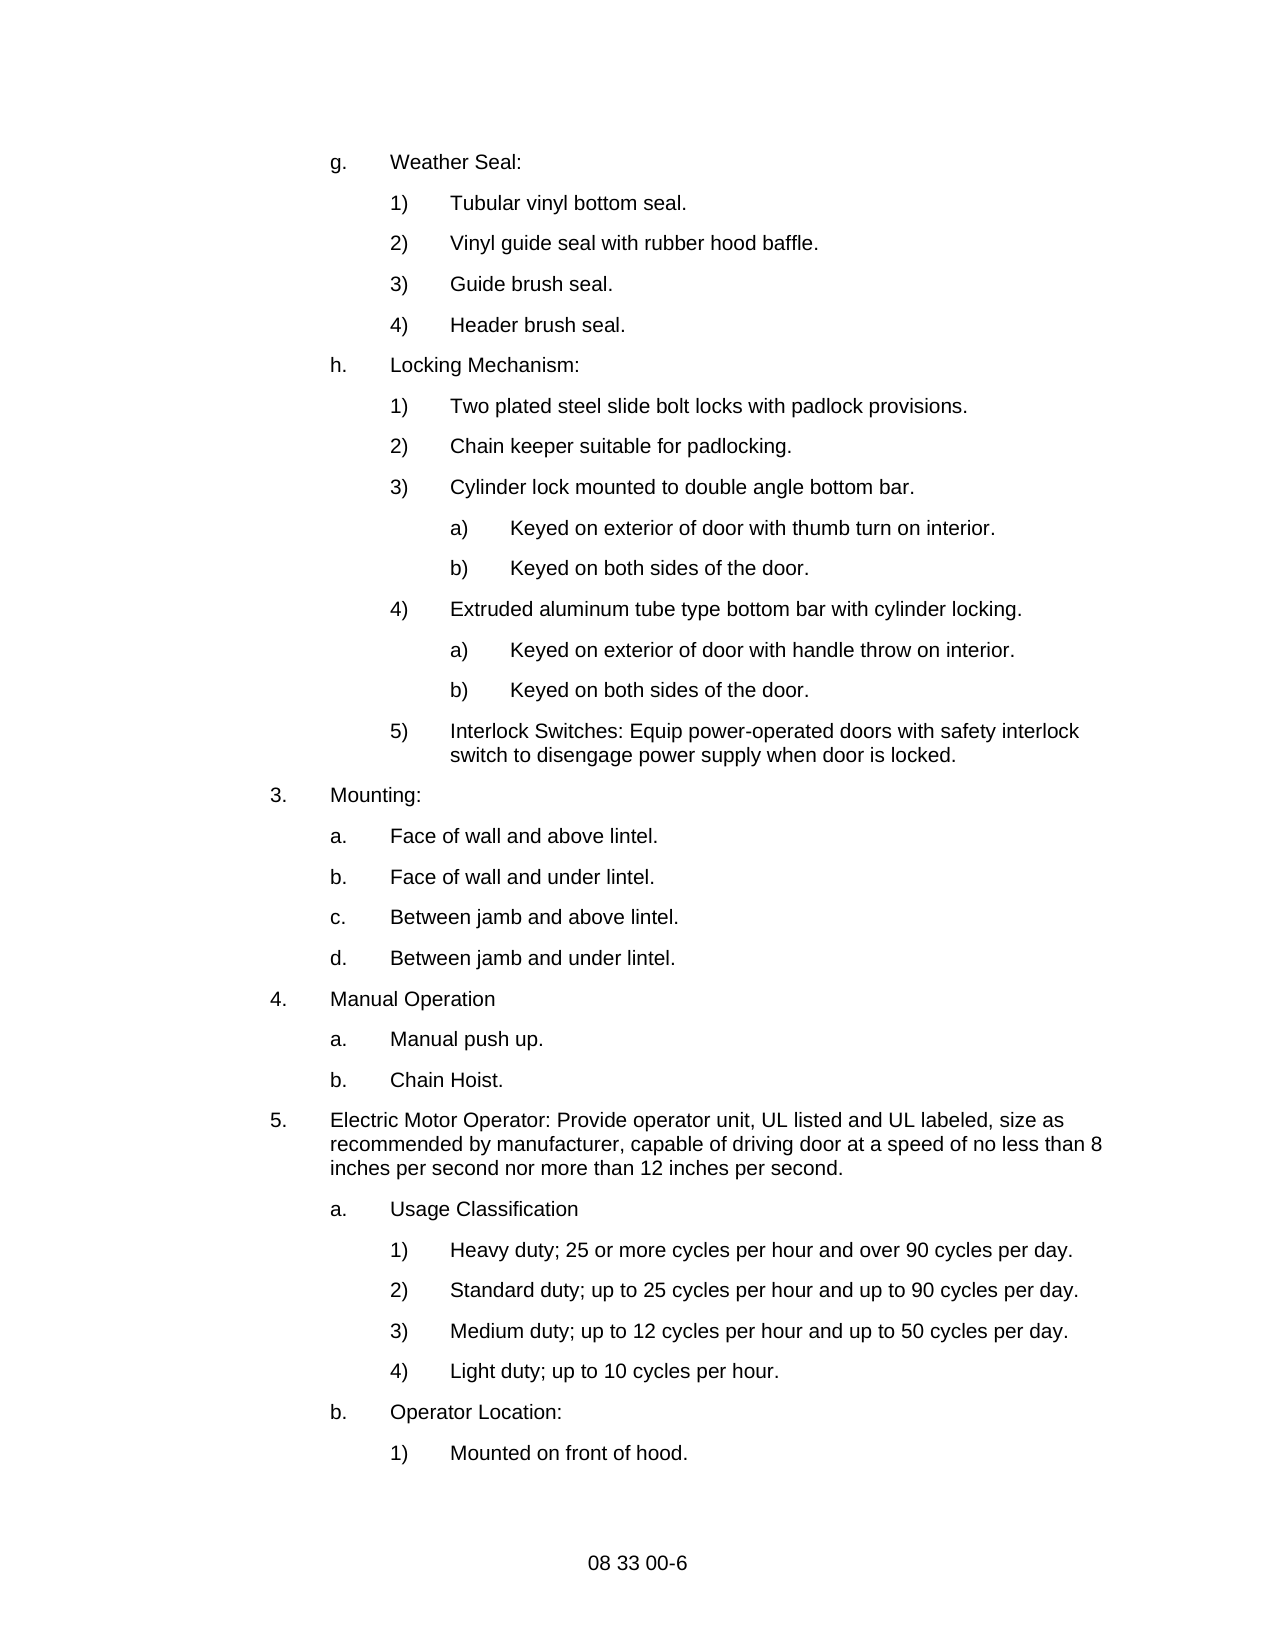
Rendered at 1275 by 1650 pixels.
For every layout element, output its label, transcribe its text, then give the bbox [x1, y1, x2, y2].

list Keyed on exterior of door with handle throw on interior. [450, 637, 1125, 661]
list Chain Hoist. [330, 1068, 1125, 1092]
list Light duty; up to 10 cycles per hour. [390, 1359, 1125, 1383]
list Chain keeper suitable for padlocking. [390, 434, 1125, 458]
list Mounting: [270, 783, 1125, 807]
list Header brush seal. [390, 312, 1125, 336]
list Operator Location: [330, 1400, 1125, 1424]
list Keyed on exterior of door with thumb turn on interior. [450, 516, 1125, 539]
list Keyed on both sides of the door. [450, 556, 1125, 580]
list Mounted on front of hood. [390, 1441, 1125, 1464]
list Between jamb and under lintel. [330, 946, 1125, 970]
list Guide brush seal. [390, 272, 1125, 296]
list Standard duty; up to 25 cycles per hour and up to 90 cycles per day. [390, 1278, 1125, 1302]
list Locking Mechanism: [330, 353, 1125, 377]
list Extruded aluminum tube type bottom bar with cylinder locking. [390, 597, 1125, 621]
list Electric Motor Operator: Provide operator unit, UL listed and UL labeled, size as recommended by manufacturer, capable of driving door at a speed of no less than 8 inches per second nor more than 12 inches per second. [270, 1108, 1125, 1180]
list Medium duty; up to 12 cycles per hour and up to 50 cycles per day. [390, 1319, 1125, 1343]
list Heavy duty; 25 or more cycles per hour and over 90 cycles per day. [390, 1237, 1125, 1261]
list Keyed on both sides of the door. [450, 678, 1125, 702]
list Weather Seal: [330, 150, 1125, 174]
list Manual push up. [330, 1027, 1125, 1051]
list Two plated steel slide bolt locks with padlock provisions. [390, 394, 1125, 418]
list Cylinder lock mounted to double angle bottom bar. [390, 475, 1125, 499]
list Interlock Switches: Equip power-operated doors with safety interlock switch to disengage power supply when door is locked. [390, 719, 1125, 767]
list Face of wall and under lintel. [330, 864, 1125, 888]
list Manual Operation [270, 986, 1125, 1010]
list Tubular vinyl bottom seal. [390, 191, 1125, 214]
list Face of wall and above lintel. [330, 824, 1125, 848]
list Usage Classification [330, 1197, 1125, 1221]
list Vinyl guide seal with rubber hood baffle. [390, 231, 1125, 255]
list Between jamb and above lintel. [330, 905, 1125, 929]
